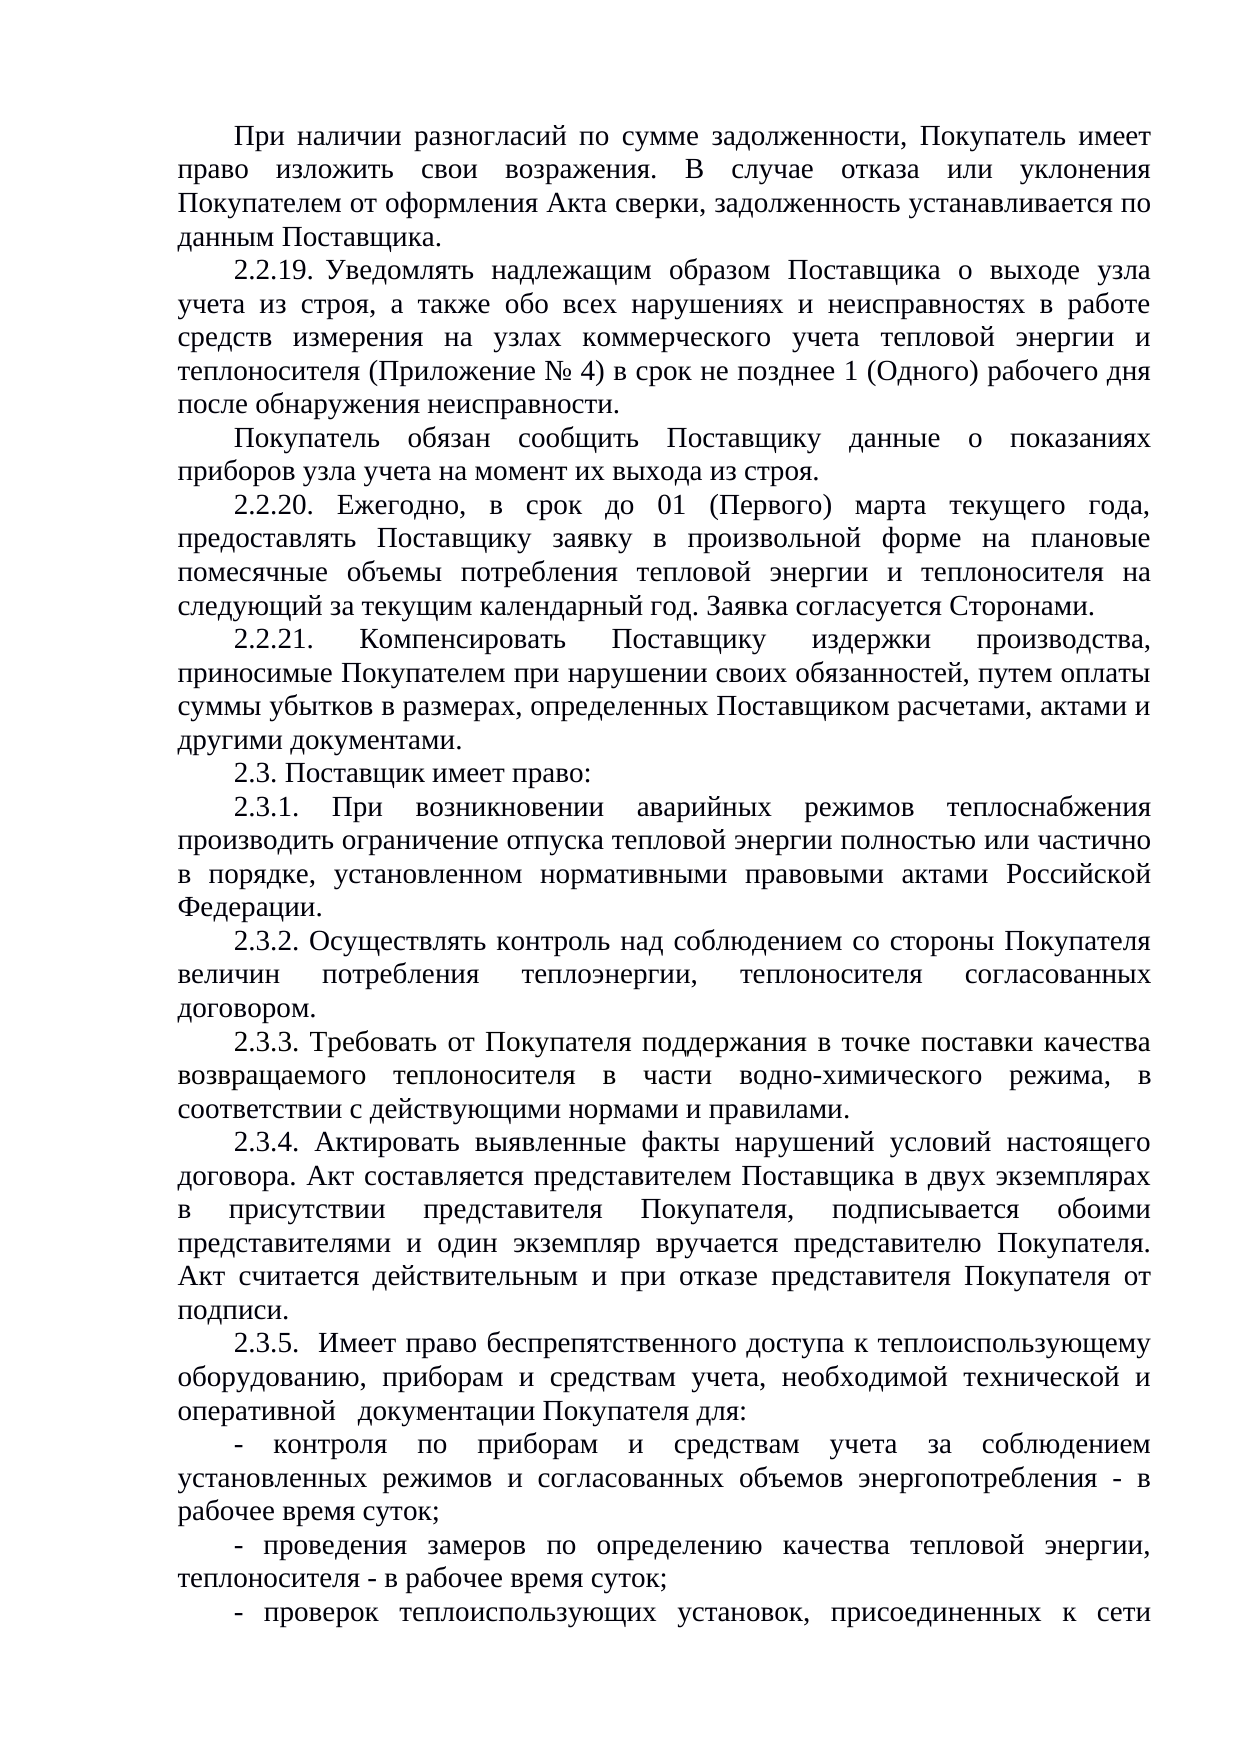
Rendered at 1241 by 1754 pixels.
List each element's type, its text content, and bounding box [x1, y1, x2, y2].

text 2.2.20. Ежегодно, в срок до 01 (Первого) марта текущего года, предоставлять Поставщику заявку в произвольной форме на плановые помесячные объемы потребления тепловой энергии и теплоносителя на следующий за текущим календарный год. Заявка согласуется Сторонами. [177, 487, 1152, 621]
text 2.3. Поставщик имеет право: [177, 755, 1152, 789]
text 2.3.3. Требовать от Покупателя поддержания в точке поставки качества возвращаемого теплоносителя в части водно-химического режима, в соответствии с действующими нормами и правилами. [177, 1024, 1152, 1124]
text 2.2.19. Уведомлять надлежащим образом Поставщика о выходе узла учета из строя, а также обо всех нарушениях и неисправностях в работе средств измерения на узлах коммерческого учета тепловой энергии и теплоносителя (Приложение № 4) в срок не позднее 1 (Одного) рабочего дня после обнаружения неисправности. [177, 252, 1152, 420]
text При наличии разногласий по сумме задолженности, Покупатель имеет право изложить свои возражения. В случае отказа или уклонения Покупателем от оформления Акта сверки, задолженность устанавливается по данным Поставщика. [177, 118, 1152, 252]
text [177, 1594, 1152, 1627]
text 2.2.21. Компенсировать Поставщику издержки производства, приносимые Покупателем при нарушении своих обязанностей, путем оплаты суммы убытков в размерах, определенных Поставщиком расчетами, актами и другими документами. [177, 621, 1152, 755]
text - проведения замеров по определению качества тепловой энергии, теплоносителя - в рабочее время суток; [177, 1527, 1152, 1594]
text 2.3.2. Осуществлять контроль над соблюдением со стороны Покупателя величин потребления теплоэнергии, теплоносителя согласованных договором. [177, 923, 1152, 1024]
text 2.3.4. Актировать выявленные факты нарушений условий настоящего договора. Акт составляется представителем Поставщика в двух экземплярах в присутствии представителя Покупателя, подписывается обоими представителями и один экземпляр вручается представителю Покупателя. Акт считается действительным и при отказе представителя Покупателя от подписи. [177, 1124, 1152, 1326]
text 2.3.5. Имеет право беспрепятственного доступа к теплоиспользующему оборудованию, приборам и средствам учета, необходимой технической и оперативной документации Покупателя для: [177, 1326, 1152, 1426]
text - контроля по приборам и средствам учета за соблюдением установленных режимов и согласованных объемов энергопотребления - в рабочее время суток; [177, 1426, 1152, 1527]
text 2.3.1. При возникновении аварийных режимов теплоснабжения производить ограничение отпуска тепловой энергии полностью или частично в порядке, установленном нормативными правовыми актами Российской Федерации. [177, 789, 1152, 923]
text Покупатель обязан сообщить Поставщику данные о показаниях приборов узла учета на момент их выхода из строя. [177, 420, 1152, 487]
